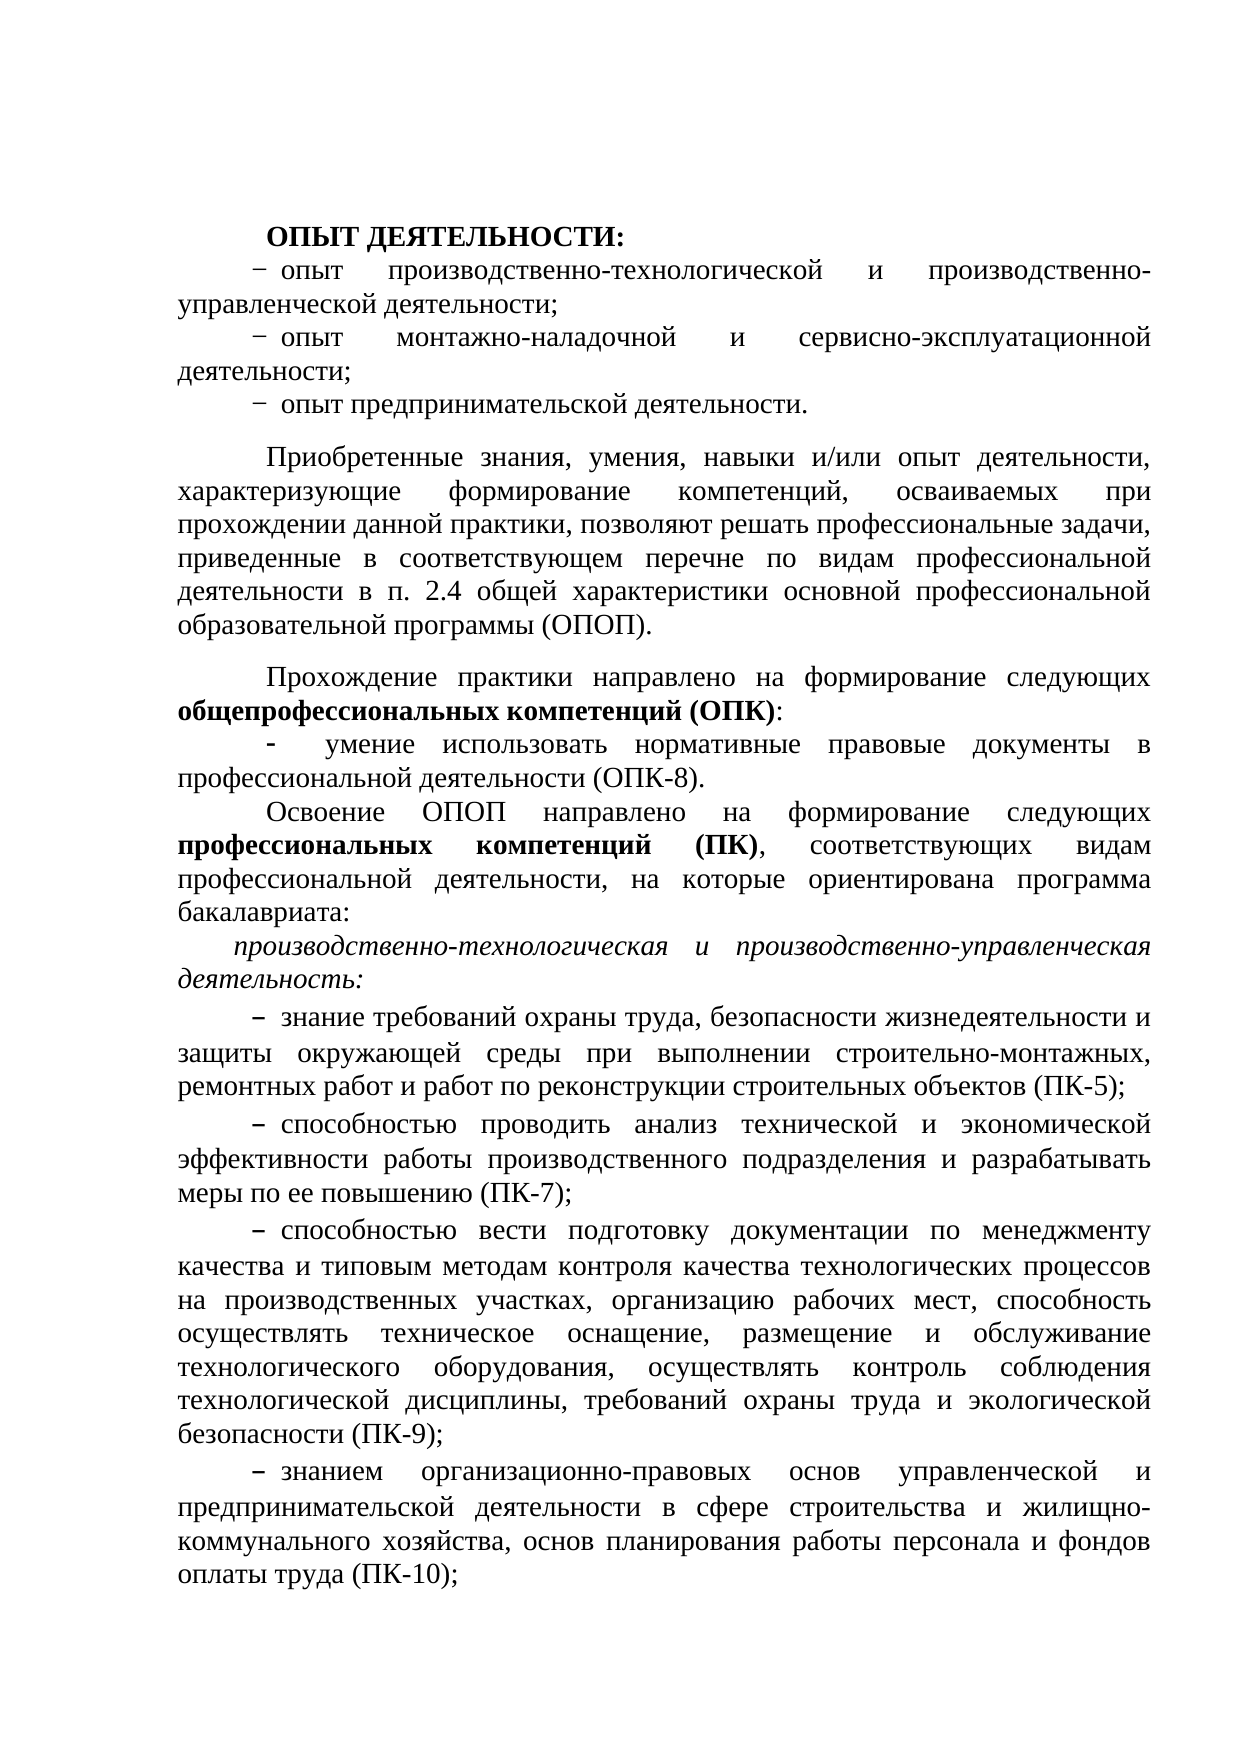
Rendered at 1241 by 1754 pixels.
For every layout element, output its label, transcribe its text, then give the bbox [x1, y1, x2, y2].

text Приобретенные знания, умения, навыки и/или опыт деятельности, характеризующие формирование компетенций, осваиваемых при прохождении данной практики, позволяют решать профессиональные задачи, приведенные в соответствующем перечне по видам профессиональной деятельности в п. 2.4 общей характеристики основной профессиональной образовательной программы (ОПОП). [177, 439, 1152, 640]
text ОПЫТ ДЕЯТЕЛЬНОСТИ: [177, 219, 1152, 252]
text Освоение ОПОП направлено на формирование следующих профессиональных компетенций (ПК), соответствующих видам профессиональной деятельности, на которые ориентирована программа бакалавриата: [177, 794, 1152, 928]
text производственно-технологическая и производственно-управленческая деятельность: [177, 928, 1152, 995]
text Прохождение практики направлено на формирование следующих общепрофессиональных компетенций (ОПК): [177, 659, 1152, 727]
list способностью вести подготовку документации по менеджменту качества и типовым методам контроля качества технологических процессов на производственных участках, организацию рабочих мест, способность осуществлять техническое оснащение, размещение и обслуживание технологического оборудования, осуществлять контроль соблюдения технологической дисциплины, требований охраны труда и экологической безопасности (ПК-9); [177, 1209, 1152, 1449]
list знанием организационно-правовых основ управленческой и предпринимательской деятельности в сфере строительства и жилищно-коммунального хозяйства, основ планирования работы персонала и фондов оплаты труда (ПК-10); [177, 1449, 1152, 1590]
list умение использовать нормативные правовые документы в профессиональной деятельности (ОПК-8). [177, 727, 1152, 794]
list опыт производственно-технологической и производственно-управленческой деятельности; [177, 252, 1152, 319]
list способностью проводить анализ технической и экономической эффективности работы производственного подразделения и разрабатывать меры по ее повышению (ПК-7); [177, 1102, 1152, 1209]
list опыт монтажно-наладочной и сервисно-эксплуатационной деятельности; [177, 319, 1152, 386]
list опыт предпринимательской деятельности. [177, 386, 1152, 420]
list знание требований охраны труда, безопасности жизнедеятельности и защиты окружающей среды при выполнении строительно-монтажных, ремонтных работ и работ по реконструкции строительных объектов (ПК-5); [177, 995, 1152, 1102]
